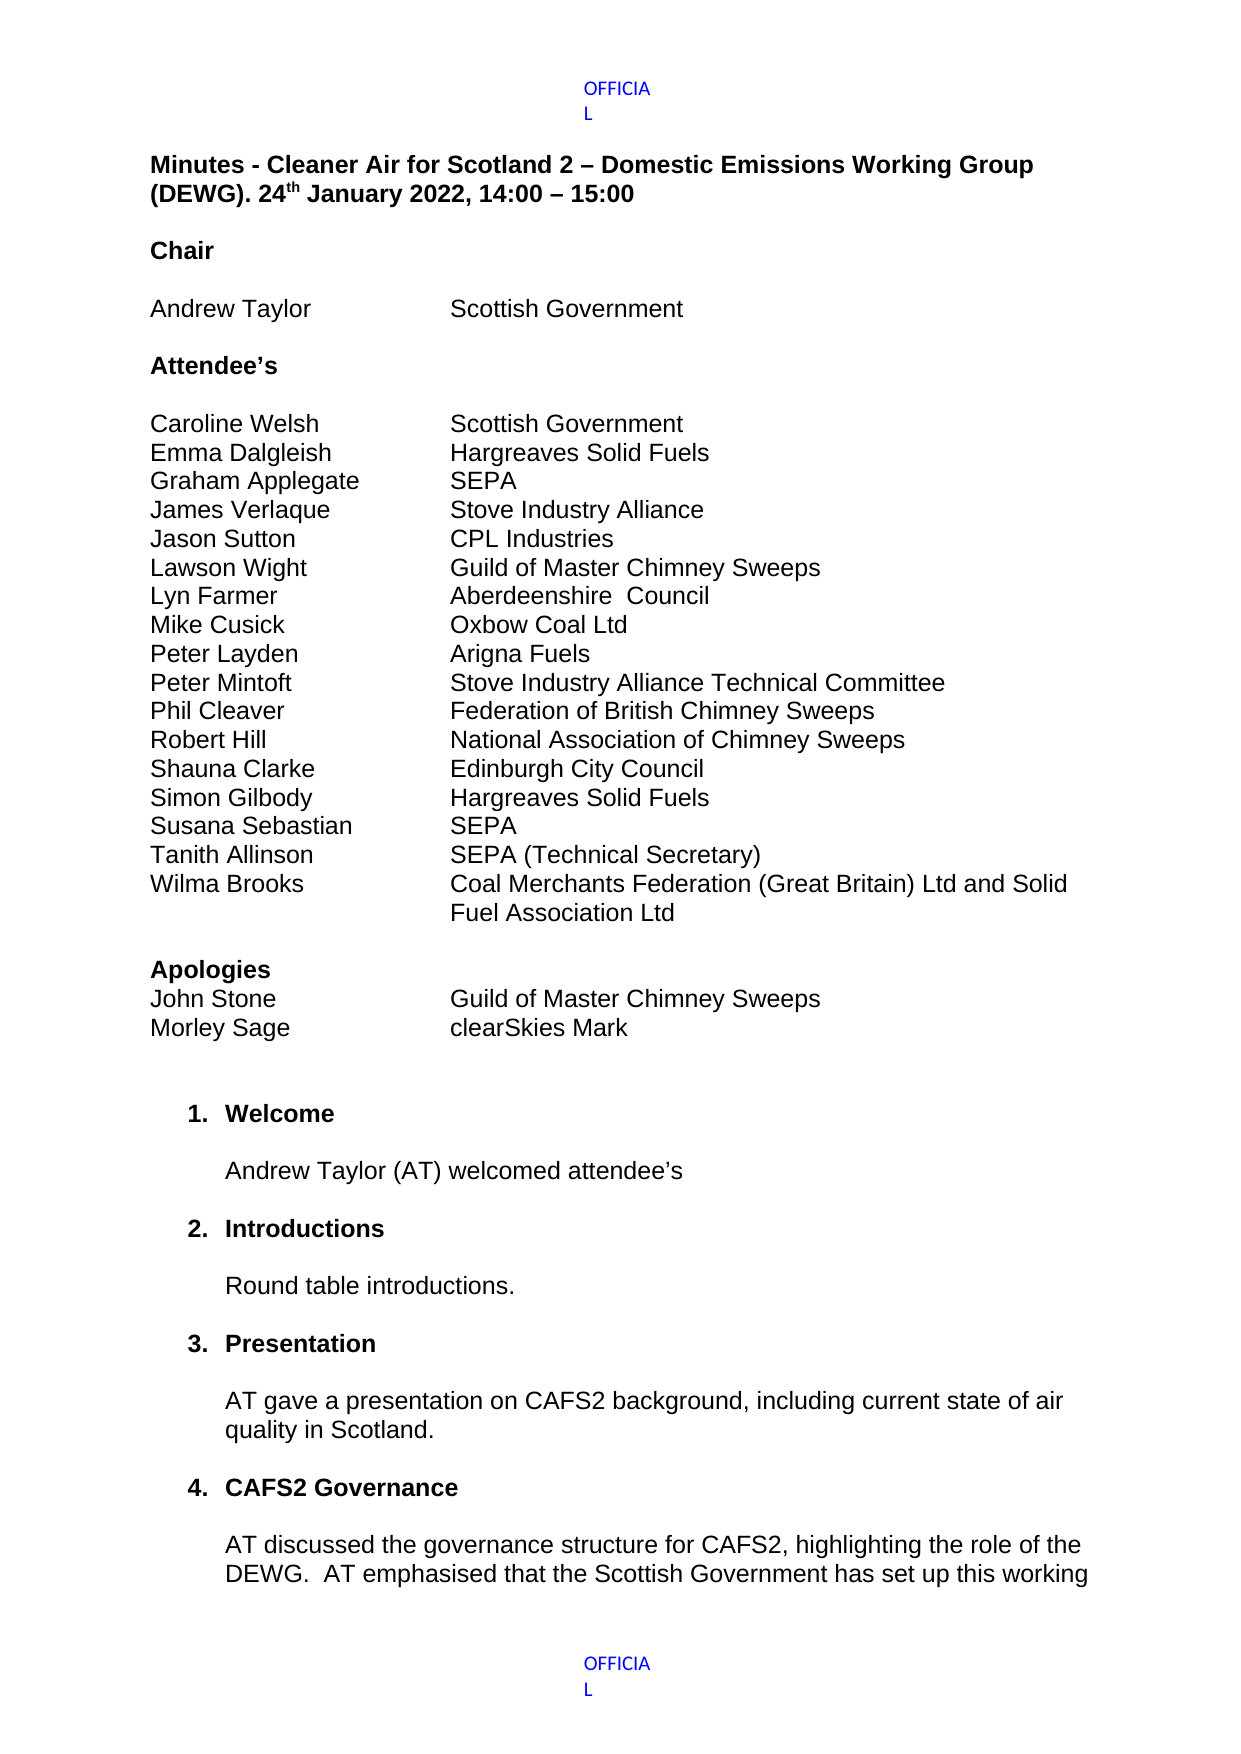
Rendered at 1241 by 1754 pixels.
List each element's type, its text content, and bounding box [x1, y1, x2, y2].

text Attendee’s [150, 351, 1090, 380]
text Lyn Farmer Aberdeenshire Council [150, 581, 1090, 610]
text Robert Hill National Association of Chimney Sweeps [150, 725, 1090, 754]
list Round table introductions. [225, 1271, 1090, 1300]
text Shauna Clarke Edinburgh City Council [150, 754, 1090, 782]
text Wilma Brooks Coal Merchants Federation (Great Britain) Ltd and Solid Fuel Association Ltd [150, 869, 1090, 926]
text Peter Layden Arigna Fuels [150, 639, 1090, 667]
text Simon Gilbody Hargreaves Solid Fuels [150, 782, 1090, 811]
text Andrew Taylor Scottish Government [150, 294, 1090, 322]
text Chair [150, 236, 1090, 265]
text Minutes - Cleaner Air for Scotland 2 – Domestic Emissions Working Group (DEWG). 24th January 2022, 14:00 – 15:00 [150, 150, 1090, 207]
text Phil Cleaver Federation of British Chimney Sweeps [150, 696, 1090, 725]
text Lawson Wight Guild of Master Chimney Sweeps [150, 552, 1090, 581]
text James Verlaque Stove Industry Alliance [150, 495, 1090, 524]
list AT gave a presentation on CAFS2 background, including current state of air quality in Scotland. [225, 1386, 1090, 1444]
list Welcome [187, 1099, 1090, 1127]
text Emma Dalgleish Hargreaves Solid Fuels [150, 437, 1090, 466]
text Caroline Welsh Scottish Government [150, 409, 1090, 437]
list Andrew Taylor (AT) welcomed attendee’s [225, 1156, 1090, 1185]
text Mike Cusick Oxbow Coal Ltd [150, 610, 1090, 639]
list Introductions [187, 1214, 1090, 1242]
text Peter Mintoft Stove Industry Alliance Technical Committee [150, 667, 1090, 696]
text Susana Sebastian SEPA [150, 811, 1090, 840]
text Morley Sage clearSkies Mark [150, 1012, 1090, 1041]
list CAFS2 Governance [187, 1472, 1090, 1501]
list Presentation [187, 1329, 1090, 1357]
text Jason Sutton CPL Industries [150, 524, 1090, 552]
text Graham Applegate SEPA [150, 466, 1090, 495]
text Apologies [150, 955, 1090, 984]
text Tanith Allinson SEPA (Technical Secretary) [150, 840, 1090, 869]
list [225, 1530, 1090, 1587]
text John Stone Guild of Master Chimney Sweeps [150, 984, 1090, 1012]
